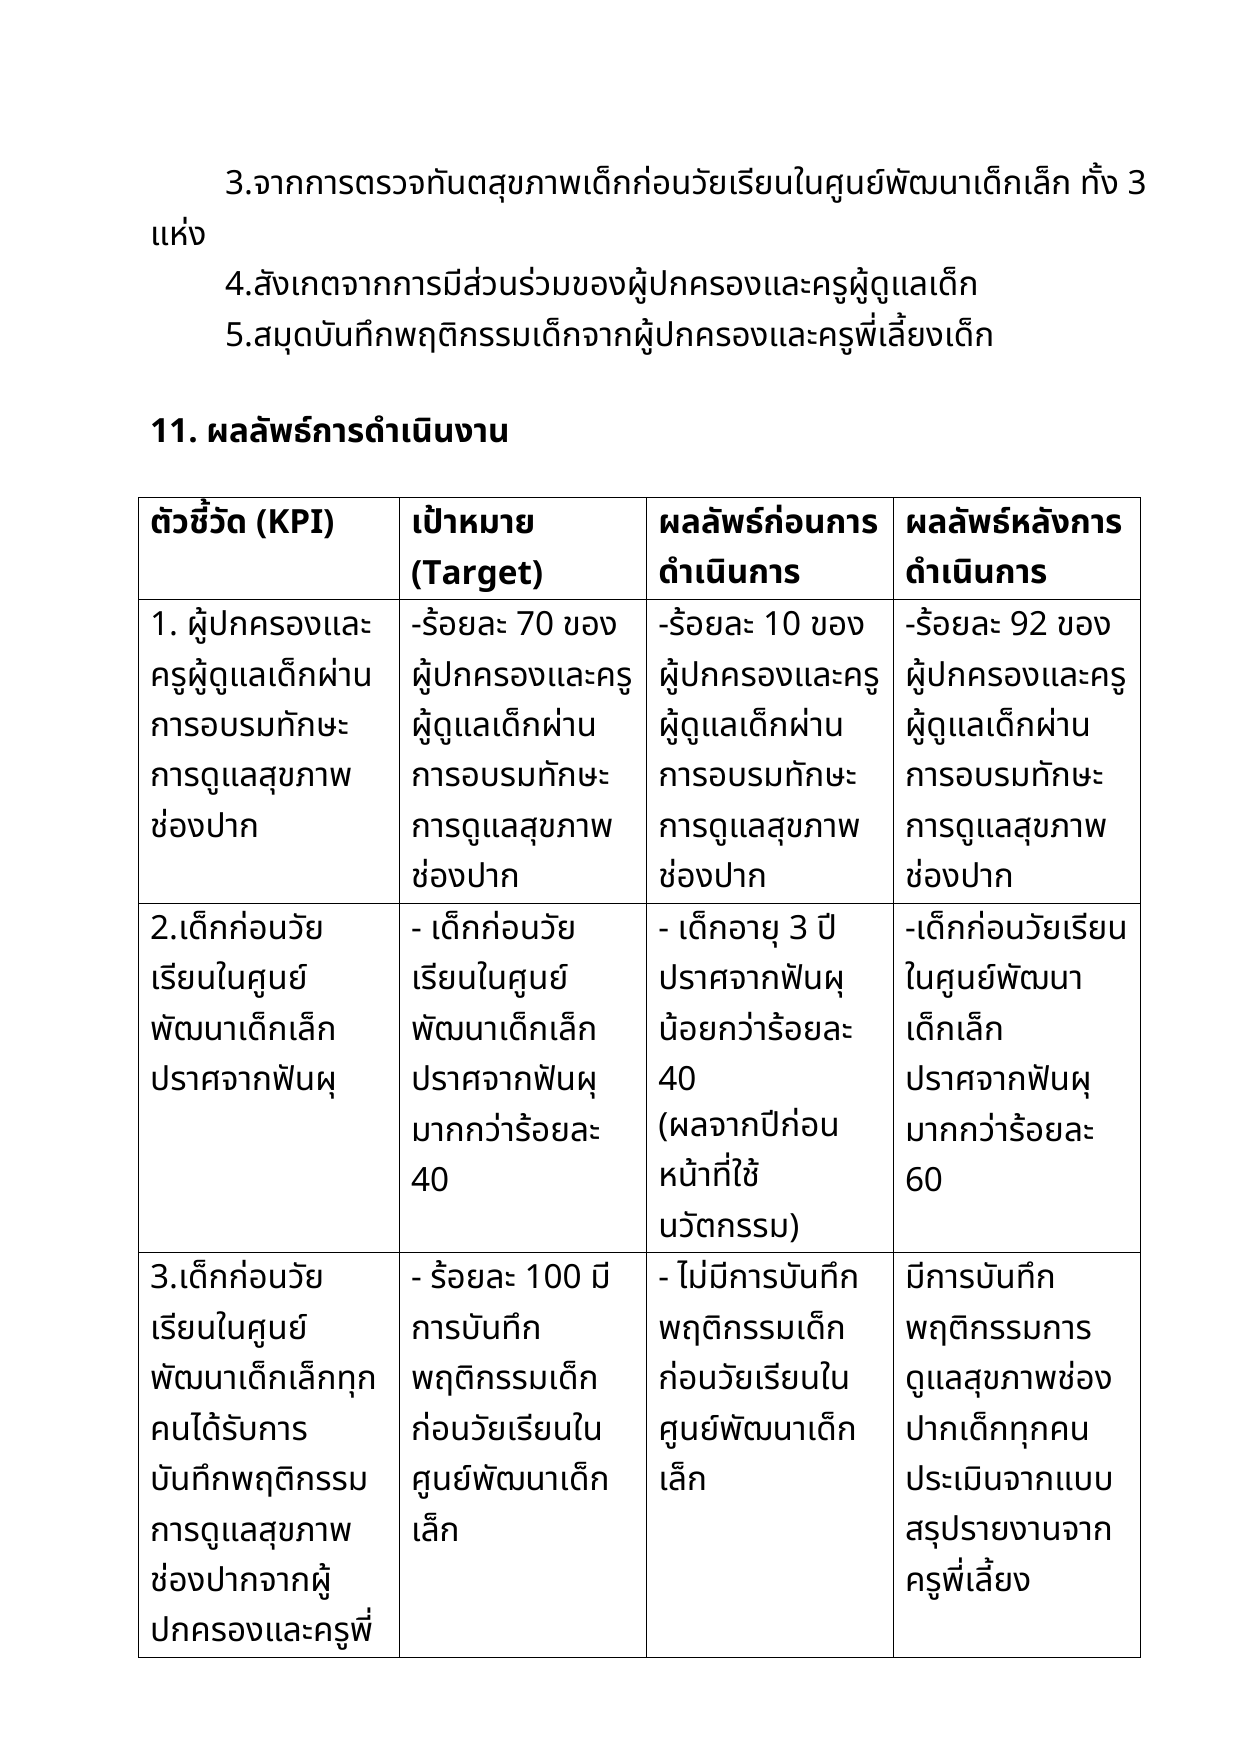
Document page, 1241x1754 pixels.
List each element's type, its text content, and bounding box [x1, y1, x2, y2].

table_header ผลลัพธ์หลังการดำเนินการ [894, 498, 1140, 599]
table_header เป้าหมาย (Target) [400, 498, 646, 599]
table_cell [139, 1253, 399, 1657]
table_cell -ร้อยละ 70 ของผู้ปกครองและครูผู้ดูแลเด็กผ่านการอบรมทักษะการดูแลสุขภาพช่องปาก [400, 600, 646, 903]
text 5.สมุดบันทึกพฤติกรรมเด็กจากผู้ปกครองและครูพี่เลี้ยงเด็ก [150, 311, 1152, 361]
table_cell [400, 1253, 646, 1657]
table_cell 1. ผู้ปกครองและครูผู้ดูแลเด็กผ่านการอบรมทักษะการดูแลสุขภาพช่องปาก [139, 600, 399, 903]
table_cell -ร้อยละ 10 ของผู้ปกครองและครูผู้ดูแลเด็กผ่านการอบรมทักษะการดูแลสุขภาพช่องปาก [647, 600, 893, 903]
table_cell -ร้อยละ 92 ของผู้ปกครองและครูผู้ดูแลเด็กผ่านการอบรมทักษะการดูแลสุขภาพช่องปาก [894, 600, 1140, 903]
table_cell - เด็กก่อนวัยเรียนในศูนย์พัฒนาเด็กเล็ก ปราศจากฟันผุ มากกว่าร้อยละ 40 [400, 904, 646, 1252]
text 3.จากการตรวจทันตสุขภาพเด็กก่อนวัยเรียนในศูนย์พัฒนาเด็กเล็ก ทั้ง 3 แห่ง [150, 159, 1152, 260]
table_cell 2.เด็กก่อนวัยเรียนในศูนย์พัฒนาเด็กเล็ก ปราศจากฟันผุ [139, 904, 399, 1252]
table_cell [647, 1253, 893, 1657]
text 4.สังเกตจากการมีส่วนร่วมของผู้ปกครองและครูผู้ดูแลเด็ก [150, 260, 1152, 311]
text 11. ผลลัพธ์การดำเนินงาน [150, 407, 1152, 457]
table_header ตัวชี้วัด (KPI) [139, 498, 399, 599]
table_cell - เด็กอายุ 3 ปี ปราศจากฟันผุ น้อยกว่าร้อยละ 40 (ผลจากปีก่อนหน้าที่ใช้นวัตกรรม) [647, 904, 893, 1252]
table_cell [894, 1253, 1140, 1657]
table_header ผลลัพธ์ก่อนการดำเนินการ [647, 498, 893, 599]
table_cell -เด็กก่อนวัยเรียนในศูนย์พัฒนาเด็กเล็ก ปราศจากฟันผุ มากกว่าร้อยละ 60 [894, 904, 1140, 1252]
